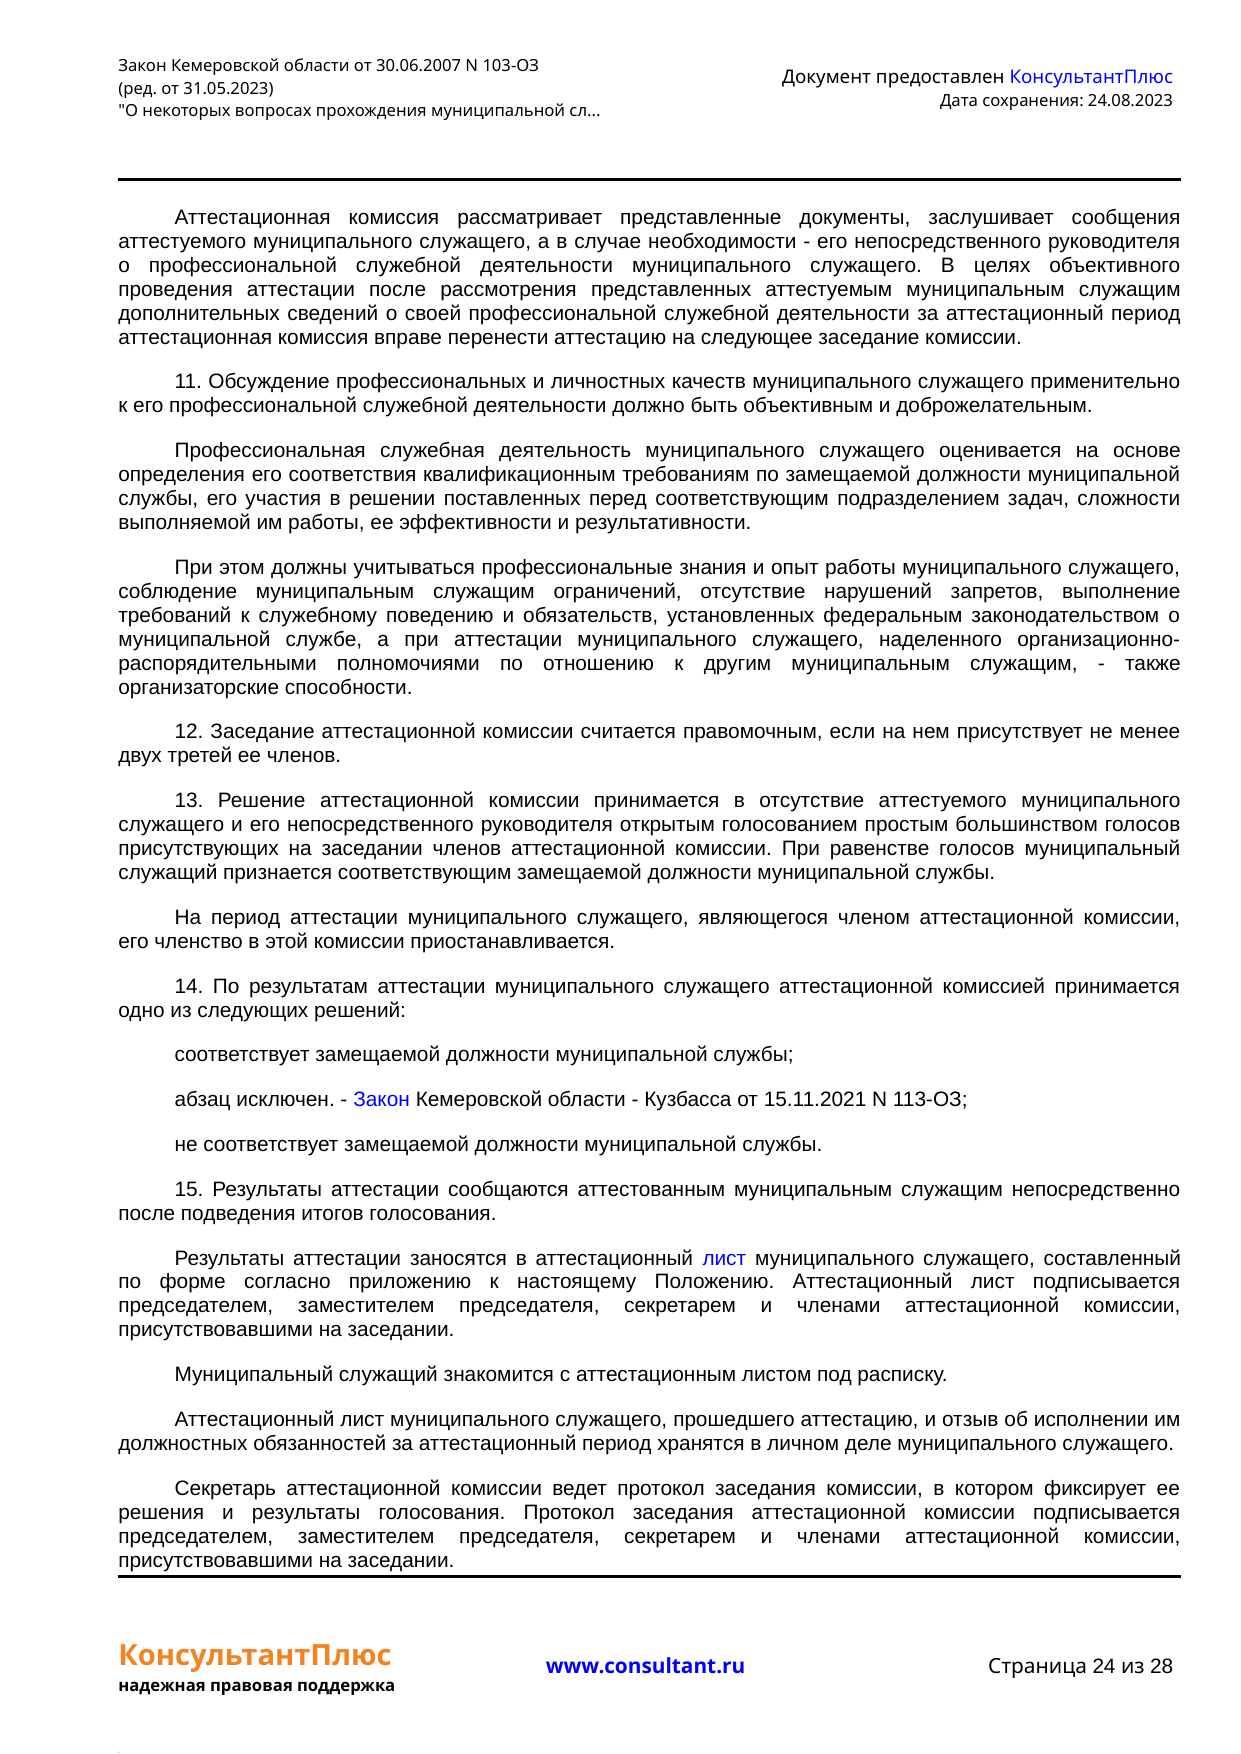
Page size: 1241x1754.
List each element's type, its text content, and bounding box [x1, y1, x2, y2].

text При этом должны учитываться профессиональные знания и опыт работы муниципального служащего, соблюдение муниципальным служащим ограничений, отсутствие нарушений запретов, выполнение требований к служебному поведению и обязательств, установленных федеральным законодательством о муниципальной службе, а при аттестации муниципального служащего, наделенного организационно-распорядительными полномочиями по отношению к другим муниципальным служащим, - также организаторские способности. [118, 555, 1181, 698]
text Профессиональная служебная деятельность муниципального служащего оценивается на основе определения его соответствия квалификационным требованиям по замещаемой должности муниципальной службы, его участия в решении поставленных перед соответствующим подразделением задач, сложности выполняемой им работы, ее эффективности и результативности. [118, 438, 1181, 534]
text Аттестационная комиссия рассматривает представленные документы, заслушивает сообщения аттестуемого муниципального служащего, а в случае необходимости - его непосредственного руководителя о профессиональной служебной деятельности муниципального служащего. В целях объективного проведения аттестации после рассмотрения представленных аттестуемым муниципальным служащим дополнительных сведений о своей профессиональной служебной деятельности за аттестационный период аттестационная комиссия вправе перенести аттестацию на следующее заседание комиссии. [118, 205, 1181, 348]
text Секретарь аттестационной комиссии ведет протокол заседания комиссии, в котором фиксирует ее решения и результаты голосования. Протокол заседания аттестационной комиссии подписывается председателем, заместителем председателя, секретарем и членами аттестационной комиссии, присутствовавшими на заседании. [118, 1476, 1181, 1571]
text 11. Обсуждение профессиональных и личностных качеств муниципального служащего применительно к его профессиональной служебной деятельности должно быть объективным и доброжелательным. [118, 369, 1181, 417]
text не соответствует замещаемой должности муниципальной службы. [118, 1132, 1181, 1156]
text На период аттестации муниципального служащего, являющегося членом аттестационной комиссии, его членство в этой комиссии приостанавливается. [118, 905, 1181, 953]
text Аттестационный лист муниципального служащего, прошедшего аттестацию, и отзыв об исполнении им должностных обязанностей за аттестационный период хранятся в личном деле муниципального служащего. [118, 1407, 1181, 1455]
text Муниципальный служащий знакомится с аттестационным листом под расписку. [118, 1362, 1181, 1386]
text соответствует замещаемой должности муниципальной службы; [118, 1042, 1181, 1066]
text 13. Решение аттестационной комиссии принимается в отсутствие аттестуемого муниципального служащего и его непосредственного руководителя открытым голосованием простым большинством голосов присутствующих на заседании членов аттестационной комиссии. При равенстве голосов муниципальный служащий признается соответствующим замещаемой должности муниципальной службы. [118, 788, 1181, 884]
text 15. Результаты аттестации сообщаются аттестованным муниципальным служащим непосредственно после подведения итогов голосования. [118, 1177, 1181, 1224]
text 14. По результатам аттестации муниципального служащего аттестационной комиссией принимается одно из следующих решений: [118, 973, 1181, 1021]
text 12. Заседание аттестационной комиссии считается правомочным, если на нем присутствует не менее двух третей ее членов. [118, 719, 1181, 767]
text Результаты аттестации заносятся в аттестационный лист муниципального служащего, составленный по форме согласно приложению к настоящему Положению. Аттестационный лист подписывается председателем, заместителем председателя, секретарем и членами аттестационной комиссии, присутствовавшими на заседании. [118, 1245, 1181, 1341]
text абзац исключен. - Закон Кемеровской области - Кузбасса от 15.11.2021 N 113-ОЗ; [118, 1087, 1181, 1111]
